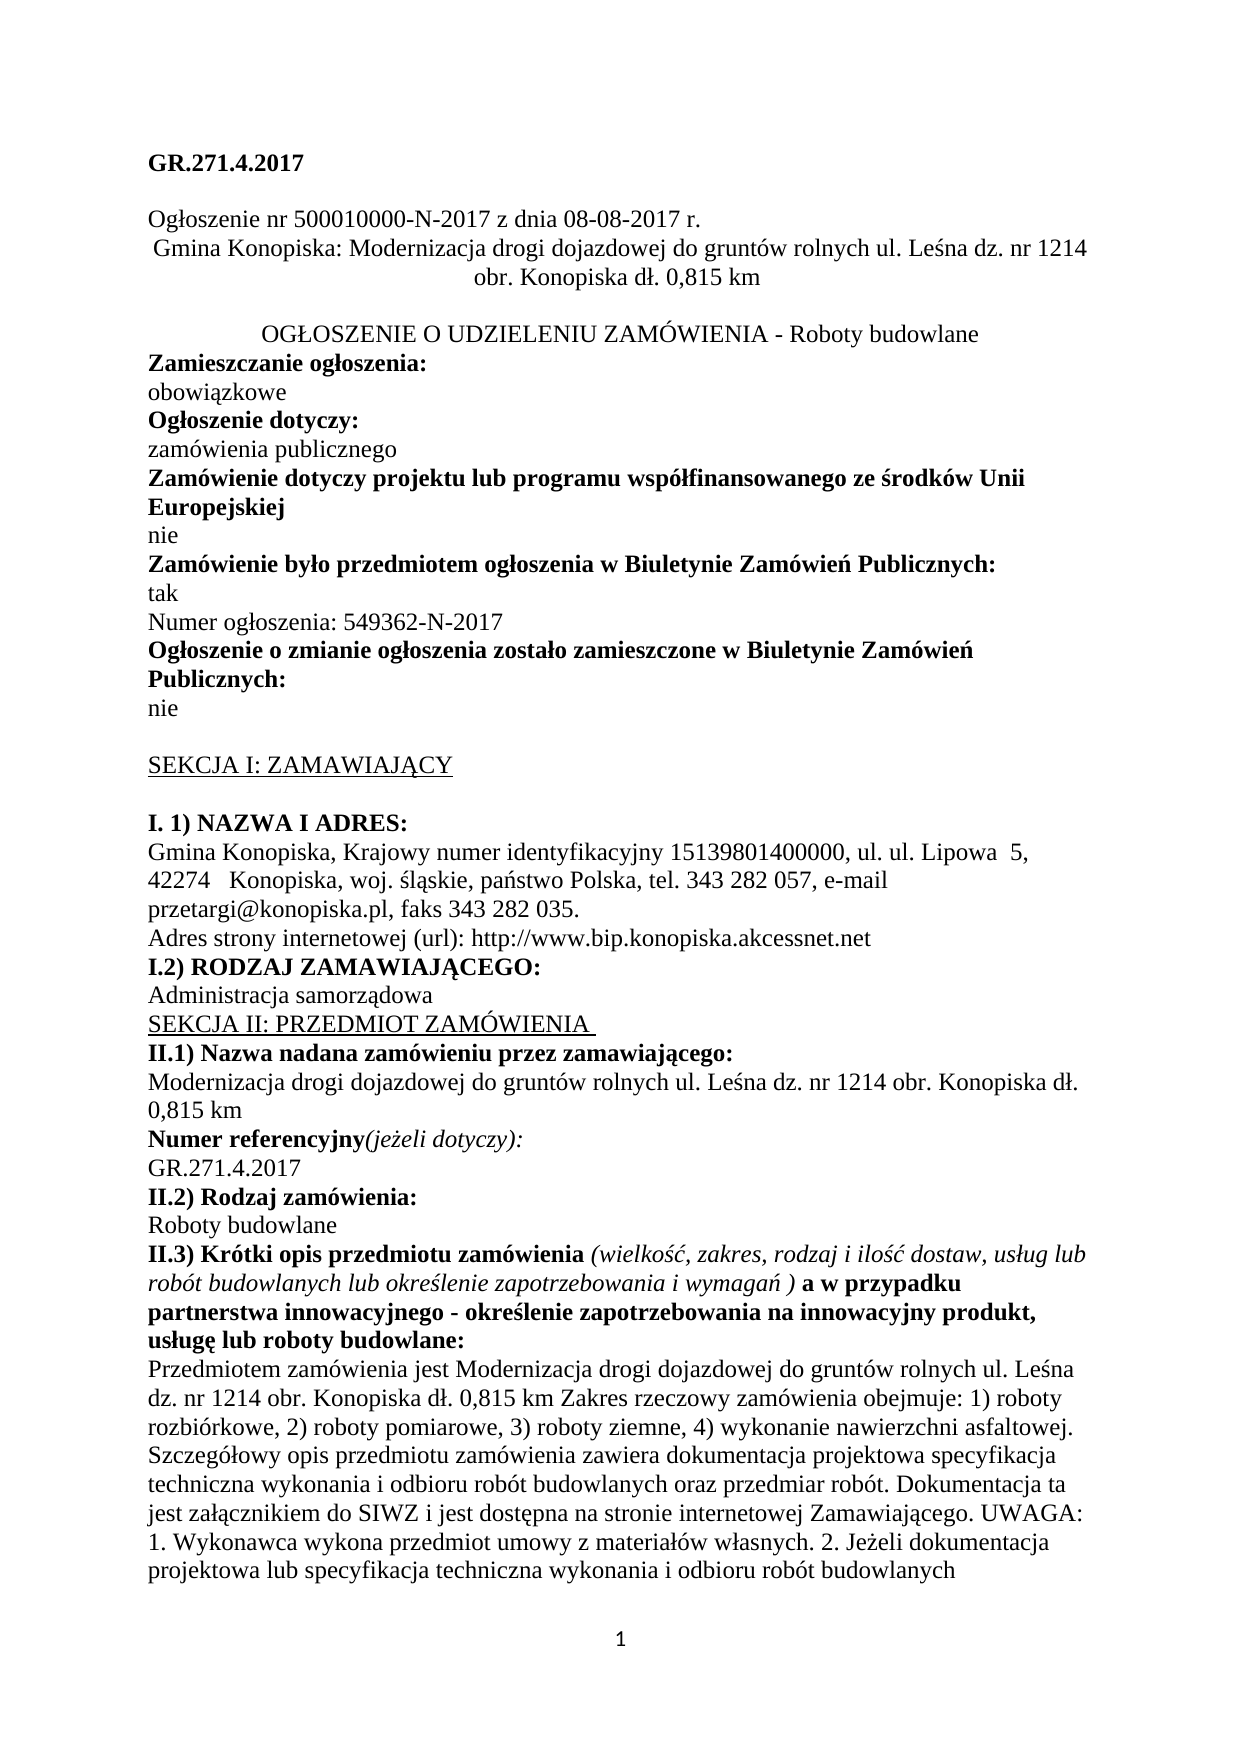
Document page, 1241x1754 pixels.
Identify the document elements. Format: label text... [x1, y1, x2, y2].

text Modernizacja drogi dojazdowej do gruntów rolnych ul. Leśna dz. nr 1214 obr. Konopiska dł. 0,815 km [148, 1067, 1093, 1124]
text Gmina Konopiska, Krajowy numer identyfikacyjny 15139801400000, ul. ul. Lipowa 5, 42274 Konopiska, woj. śląskie, państwo Polska, tel. 343 282 057, e-mail przetargi@konopiska.pl, faks 343 282 035. Adres strony internetowej (url): http://www.bip.konopiska.akcessnet.net [148, 837, 1093, 952]
text nie [148, 521, 1093, 549]
text zamówienia publicznego [148, 434, 1093, 463]
text SEKCJA II: PRZEDMIOT ZAMÓWIENIA [148, 1009, 1093, 1038]
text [148, 1354, 1093, 1584]
text Gmina Konopiska: Modernizacja drogi dojazdowej do gruntów rolnych ul. Leśna dz. nr 1214 obr. Konopiska dł. 0,815 km OGŁOSZENIE O UDZIELENIU ZAMÓWIENIA - Roboty budowlane [148, 233, 1093, 348]
text II.3) Krótki opis przedmiotu zamówienia (wielkość, zakres, rodzaj i ilość dostaw, usług lub robót budowlanych lub określenie zapotrzebowania i wymagań ) a w przypadku partnerstwa innowacyjnego - określenie zapotrzebowania na innowacyjny produkt, usługę lub roboty budowlane: [148, 1239, 1093, 1354]
text Numer referencyjny(jeżeli dotyczy): [148, 1124, 1093, 1153]
text II.1) Nazwa nadana zamówieniu przez zamawiającego: [148, 1038, 1093, 1067]
text Ogłoszenie o zmianie ogłoszenia zostało zamieszczone w Biuletynie Zamówień Publicznych: [148, 636, 1093, 693]
text Administracja samorządowa [148, 981, 1093, 1009]
text GR.271.4.2017 [148, 1153, 1093, 1182]
text II.2) Rodzaj zamówienia: [148, 1182, 1093, 1211]
text Zamieszczanie ogłoszenia: [148, 348, 1093, 377]
text Roboty budowlane [148, 1211, 1093, 1239]
text Zamówienie dotyczy projektu lub programu współfinansowanego ze środków Unii Europejskiej [148, 463, 1093, 521]
text obowiązkowe [148, 377, 1093, 406]
text tak Numer ogłoszenia: 549362-N-2017 [148, 578, 1093, 636]
text I.2) RODZAJ ZAMAWIAJĄCEGO: [148, 952, 1093, 981]
text I. 1) NAZWA I ADRES: [148, 808, 1093, 837]
text Ogłoszenie nr 500010000-N-2017 z dnia 08-08-2017 r. [148, 204, 1093, 233]
text nie [148, 693, 1093, 722]
text SEKCJA I: ZAMAWIAJĄCY [148, 751, 1093, 779]
text Zamówienie było przedmiotem ogłoszenia w Biuletynie Zamówień Publicznych: [148, 549, 1093, 578]
text Ogłoszenie dotyczy: [148, 406, 1093, 434]
text GR.271.4.2017 [148, 148, 1093, 176]
